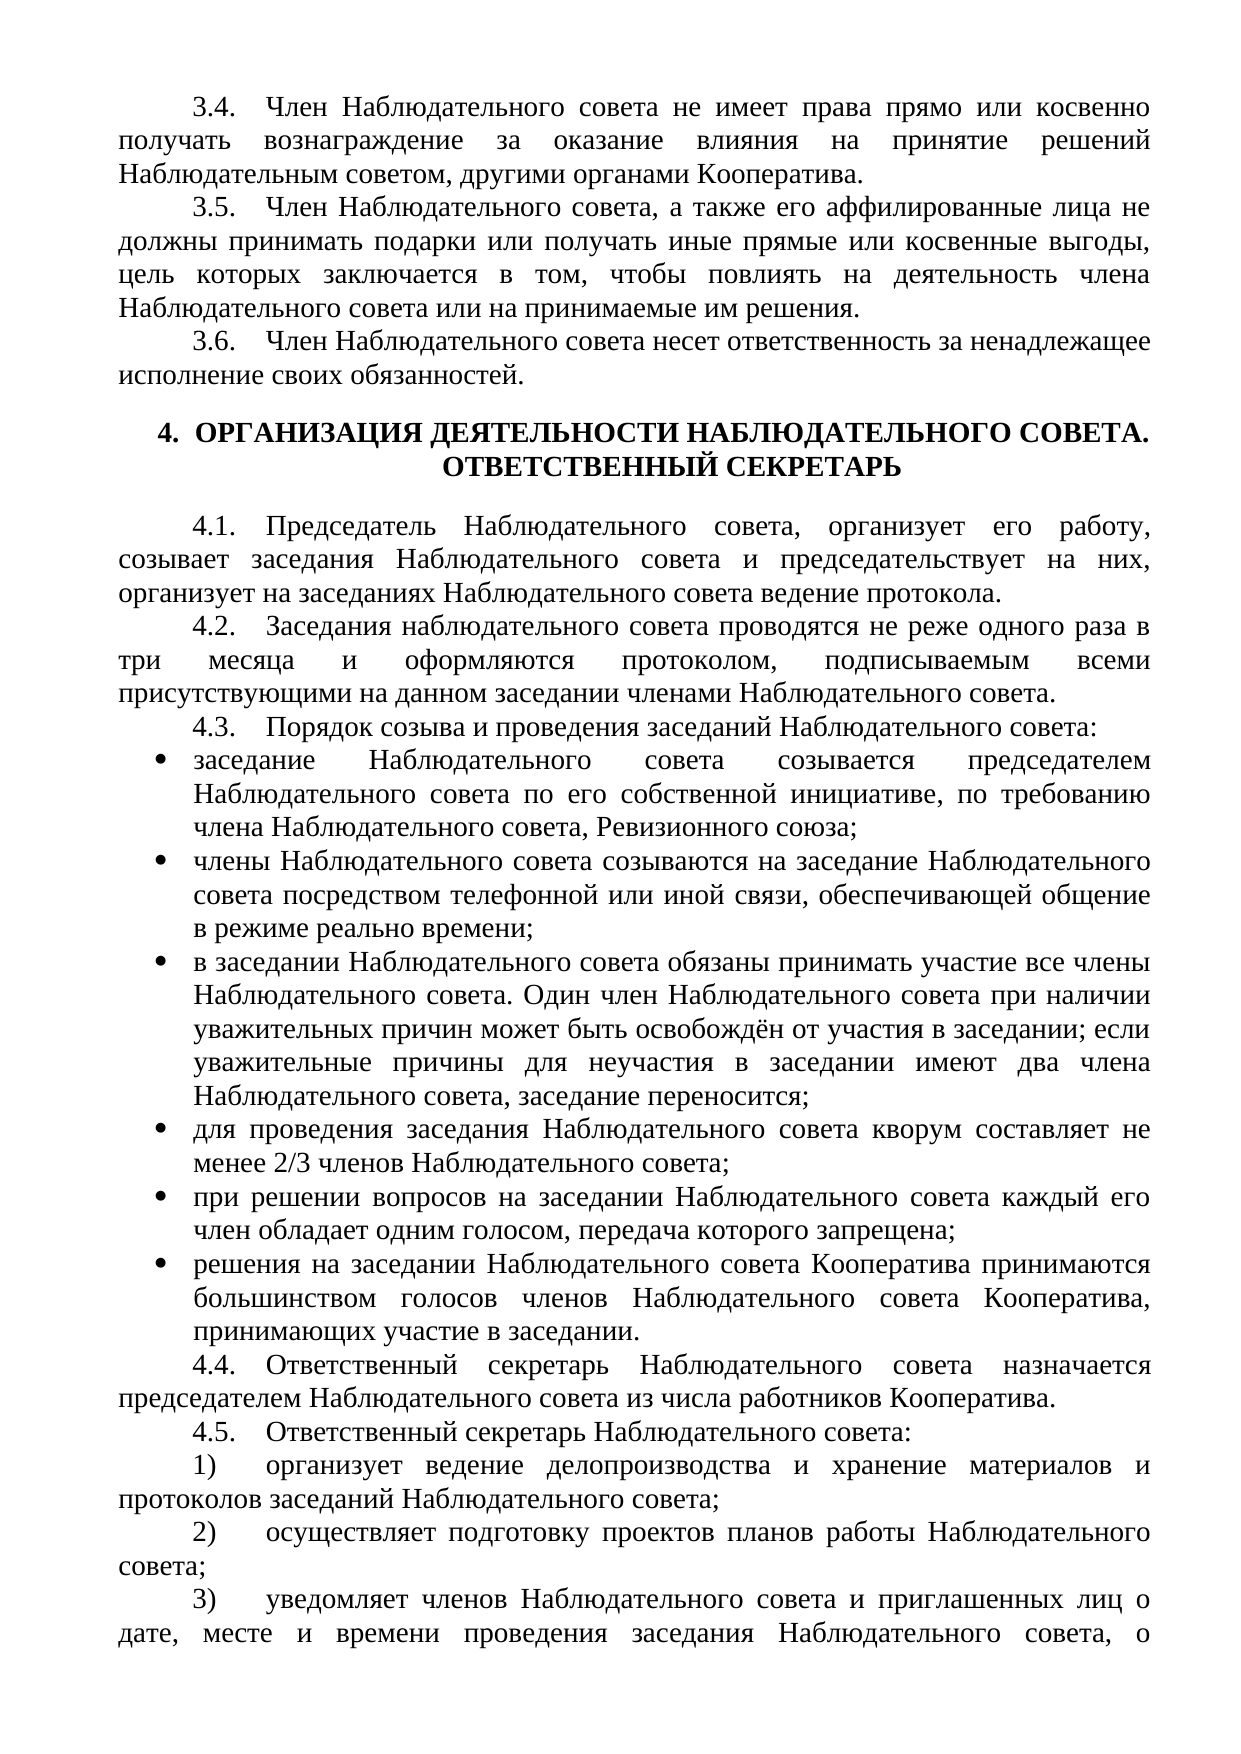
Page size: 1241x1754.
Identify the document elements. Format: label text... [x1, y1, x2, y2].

list члены Наблюдательного совета созываются на заседание Наблюдательного совета посредством телефонной или иной связи, обеспечивающей общение в режиме реально времени; [156, 843, 1152, 944]
list Председатель Наблюдательного совета, организует его работу, созывает заседания Наблюдательного совета и председательствует на них, организует на заседаниях Наблюдательного совета ведение протокола. [118, 508, 1152, 608]
list Ответственный секретарь Наблюдательного совета назначается председателем Наблюдательного совета из числа работников Кооператива. [118, 1347, 1152, 1414]
list решения на заседании Наблюдательного совета Кооператива принимаются большинством голосов членов Наблюдательного совета Кооператива, принимающих участие в заседании. [156, 1246, 1152, 1347]
list в заседании Наблюдательного совета обязаны принимать участие все члены Наблюдательного совета. Один член Наблюдательного совета при наличии уважительных причин может быть освобождён от участия в заседании; если уважительные причины для неучастия в заседании имеют два члена Наблюдательного совета, заседание переносится; [156, 944, 1152, 1112]
list для проведения заседания Наблюдательного совета кворум составляет не менее 2/3 членов Наблюдательного совета; [156, 1112, 1152, 1179]
list Заседания наблюдательного совета проводятся не реже одного раза в три месяца и оформляются протоколом, подписываемым всеми присутствующими на данном заседании членами Наблюдательного совета. [118, 608, 1152, 709]
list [118, 1582, 1152, 1649]
list Ответственный секретарь Наблюдательного совета: [118, 1414, 1152, 1447]
list Порядок созыва и проведения заседаний Наблюдательного совета: [118, 709, 1152, 742]
list при решении вопросов на заседании Наблюдательного совета каждый его член обладает одним голосом, передача которого запрещена; [156, 1179, 1152, 1246]
list заседание Наблюдательного совета созывается председателем Наблюдательного совета по его собственной инициативе, по требованию члена Наблюдательного совета, Ревизионного союза; [156, 742, 1152, 843]
list осуществляет подготовку проектов планов работы Наблюдательного совета; [118, 1514, 1152, 1582]
list Член Наблюдательного совета несет ответственность за ненадлежащее исполнение своих обязанностей. [118, 323, 1152, 391]
list Член Наблюдательного совета не имеет права прямо или косвенно получать вознаграждение за оказание влияния на принятие решений Наблюдательным советом, другими органами Кооператива. [118, 89, 1152, 189]
list ОРГАНИЗАЦИЯ ДЕЯТЕЛЬНОСТИ НАБЛЮДАТЕЛЬНОГО СОВЕТА. ОТВЕТСТВЕННЫЙ СЕКРЕТАРЬ [155, 416, 1152, 483]
list Член Наблюдательного совета, а также его аффилированные лица не должны принимать подарки или получать иные прямые или косвенные выгоды, цель которых заключается в том, чтобы повлиять на деятельность члена Наблюдательного совета или на принимаемые им решения. [118, 189, 1152, 323]
list организует ведение делопроизводства и хранение материалов и протоколов заседаний Наблюдательного совета; [118, 1447, 1152, 1514]
